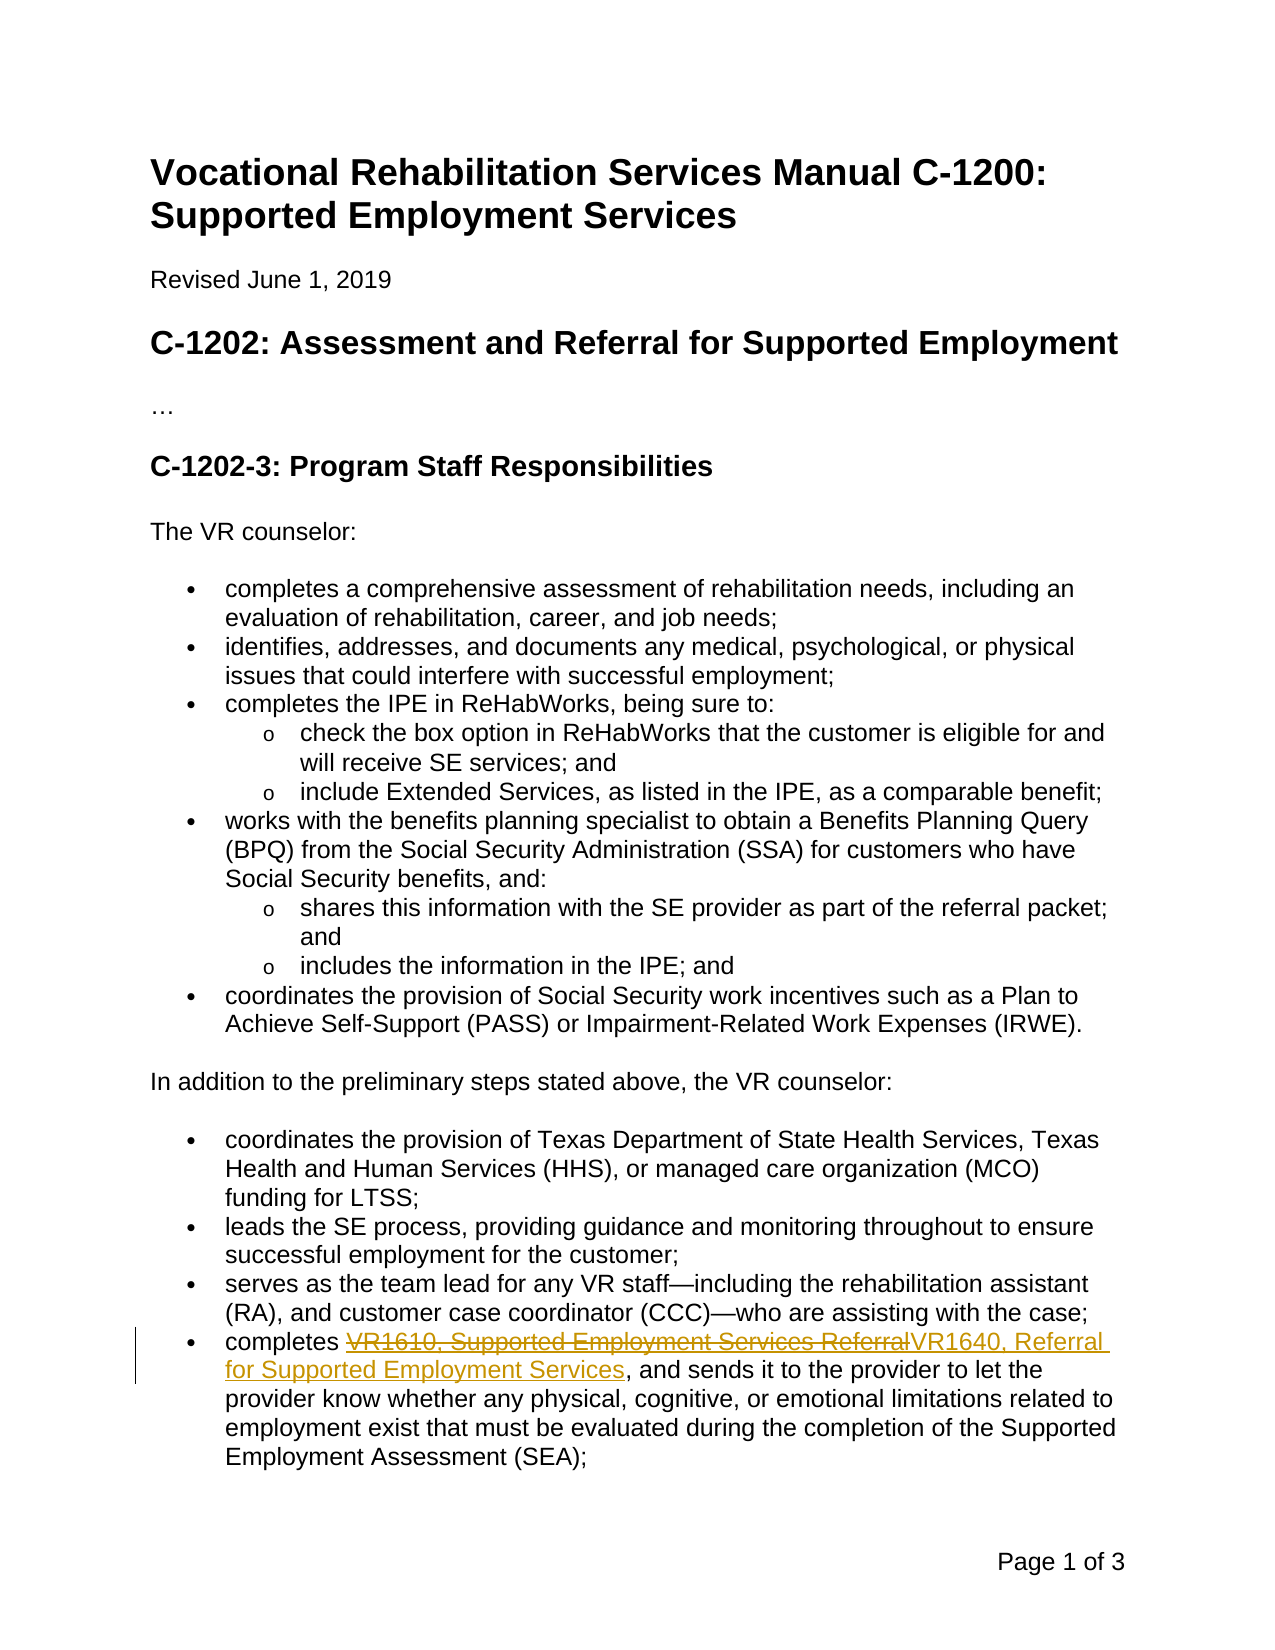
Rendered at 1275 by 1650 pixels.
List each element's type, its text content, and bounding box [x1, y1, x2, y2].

list check the box option in ReHabWorks that the customer is eligible for and will receive SE services; and [262, 806, 1125, 864]
text … [150, 391, 1125, 420]
list includes the information in the IPE; and [262, 1155, 1125, 1185]
subtitle Vocational Rehabilitation Services Manual C-1200: Supported Employment Services [150, 150, 1125, 236]
list completes a comprehensive assessment of rehabilitation needs, including an evaluation of rehabilitation, career, and job needs; [187, 574, 1125, 632]
list identifies, addresses, and documents any medical, psychological, or physical issues that could interfere with successful employment; [187, 661, 1125, 719]
text Revised June 1, 2019 [150, 265, 1125, 294]
subtitle C-1202: Assessment and Referral for Supported Employment [150, 323, 1125, 362]
list include Extended Services, as listed in the IPE, as a comparable benefit; [262, 893, 1125, 923]
text The VR counselor: [150, 517, 1125, 545]
list works with the benefits planning specialist to obtain a Benefits Planning Query (BPQ) from the Social Security Administration (SSA) for customers who have Social Security benefits, and: [187, 952, 1125, 1038]
list completes the IPE in ReHabWorks, being sure to: [187, 748, 1125, 777]
list coordinates the provision of Texas Department of State Health Services, Texas Health and Human Services (HHS), or managed care organization (MCO) funding for LTSS; [187, 1359, 1125, 1445]
list coordinates the provision of Social Security work incentives such as a Plan to Achieve Self-Support (PASS) or Impairment-Related Work Expenses (IRWE). [187, 1214, 1125, 1272]
subtitle C-1202-3: Program Staff Responsibilities [150, 449, 1125, 482]
list shares this information with the SE provider as part of the referral packet; and [262, 1068, 1125, 1126]
text In addition to the preliminary steps stated above, the VR counselor: [150, 1301, 1125, 1329]
